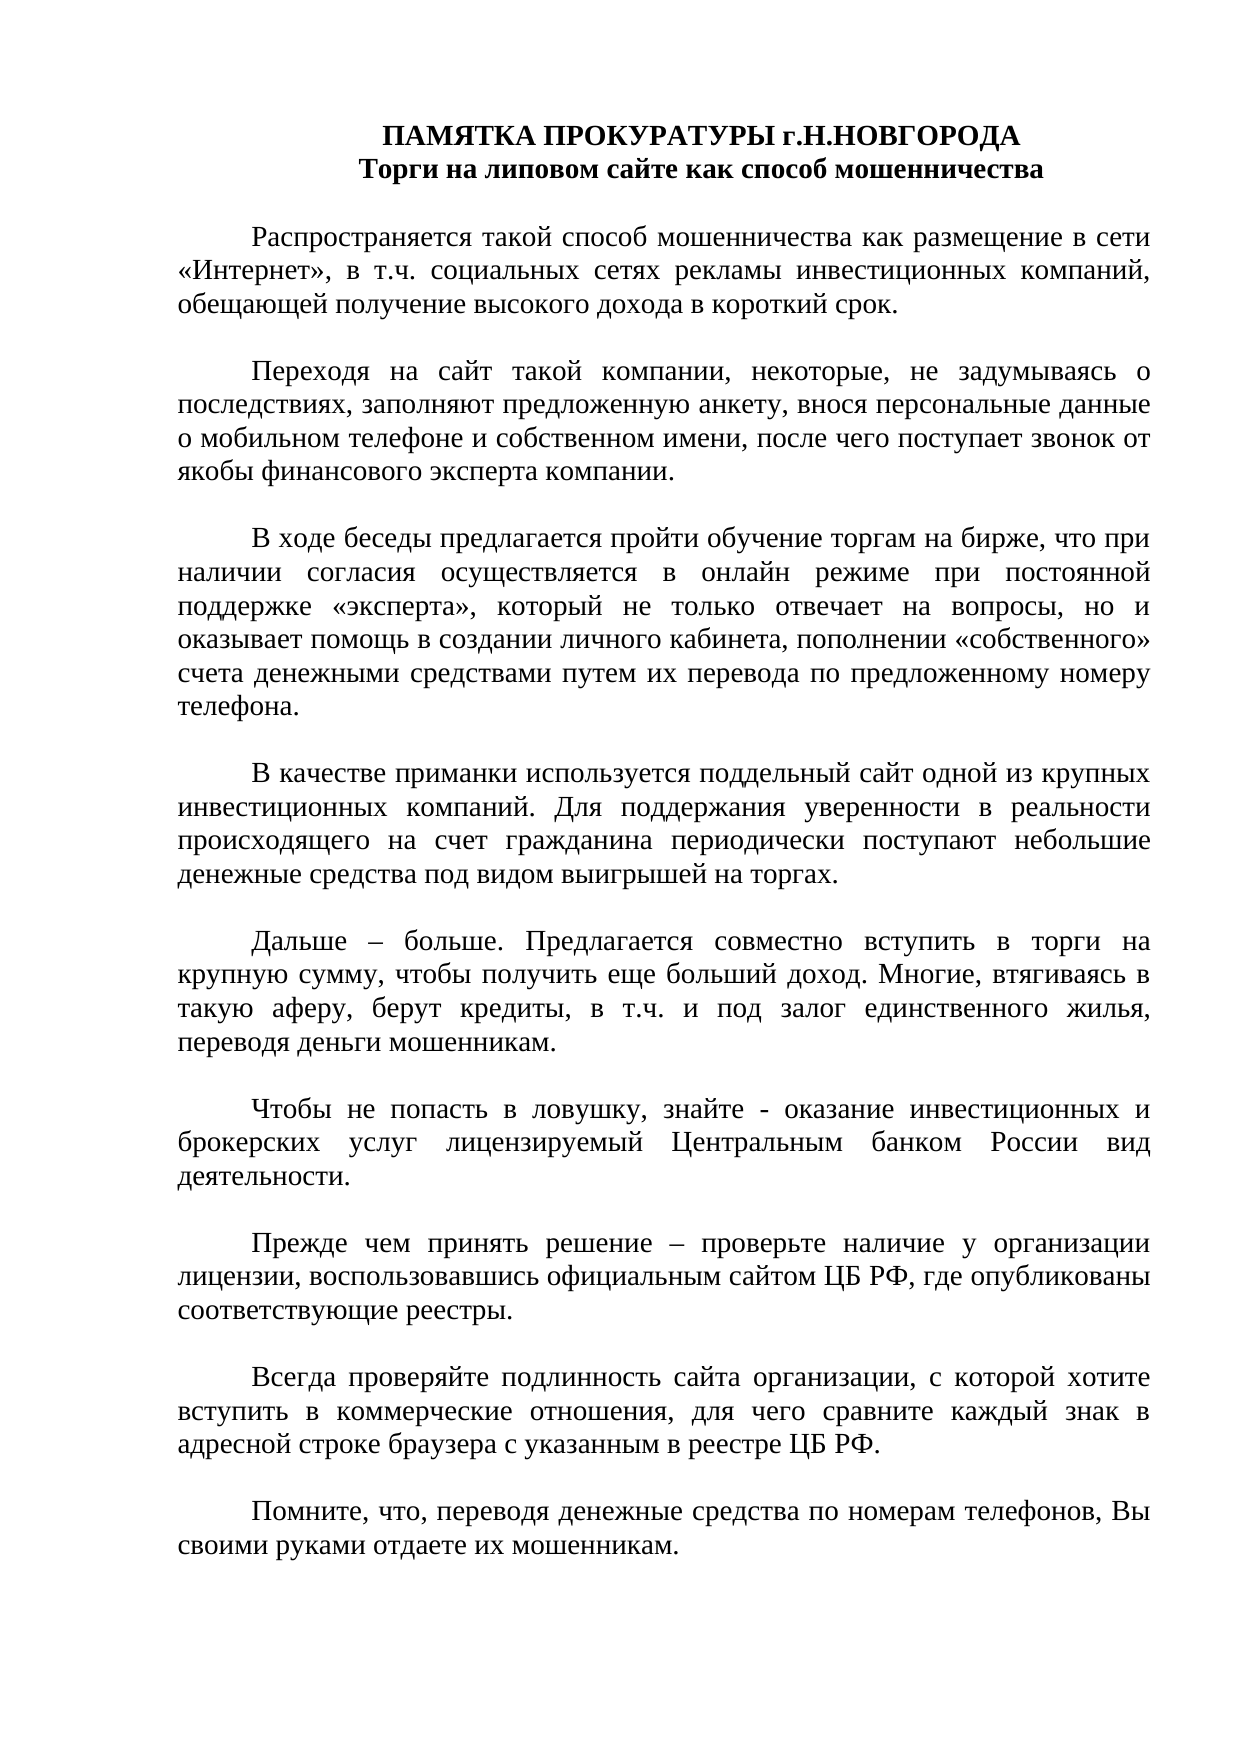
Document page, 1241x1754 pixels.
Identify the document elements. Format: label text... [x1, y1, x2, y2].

text В ходе беседы предлагается пройти обучение торгам на бирже, что при наличии согласия осуществляется в онлайн режиме при постоянной поддержке «эксперта», который не только отвечает на вопросы, но и оказывает помощь в создании личного кабинета, пополнении «собственного» счета денежными средствами путем их перевода по предложенному номеру телефона. [177, 521, 1152, 722]
text Торги на липовом сайте как способ мошенничества [177, 152, 1152, 185]
text ПАМЯТКА ПРОКУРАТУРЫ г.Н.НОВГОРОДА [177, 118, 1152, 152]
text Всегда проверяйте подлинность сайта организации, с которой хотите вступить в коммерческие отношения, для чего сравните каждый знак в адресной строке браузера с указанным в реестре ЦБ РФ. [177, 1359, 1152, 1460]
text Переходя на сайт такой компании, некоторые, не задумываясь о последствиях, заполняют предложенную анкету, внося персональные данные о мобильном телефоне и собственном имени, после чего поступает звонок от якобы финансового эксперта компании. [177, 353, 1152, 487]
text Чтобы не попасть в ловушку, знайте - оказание инвестиционных и брокерских услуг лицензируемый Центральным банком России вид деятельности. [177, 1091, 1152, 1191]
text Распространяется такой способ мошенничества как размещение в сети «Интернет», в т.ч. социальных сетях рекламы инвестиционных компаний, обещающей получение высокого дохода в короткий срок. [177, 219, 1152, 319]
text В качестве приманки используется поддельный сайт одной из крупных инвестиционных компаний. Для поддержания уверенности в реальности происходящего на счет гражданина периодически поступают небольшие денежные средства под видом выигрышей на торгах. [177, 755, 1152, 889]
text Дальше – больше. Предлагается совместно вступить в торги на крупную сумму, чтобы получить еще больший доход. Многие, втягиваясь в такую аферу, берут кредиты, в т.ч. и под залог единственного жилья, переводя деньги мошенникам. [177, 923, 1152, 1057]
text Помните, что, переводя денежные средства по номерам телефонов, Вы своими руками отдаете их мошенникам. [177, 1493, 1152, 1560]
text Прежде чем принять решение – проверьте наличие у организации лицензии, воспользовавшись официальным сайтом ЦБ РФ, где опубликованы соответствующие реестры. [177, 1225, 1152, 1326]
